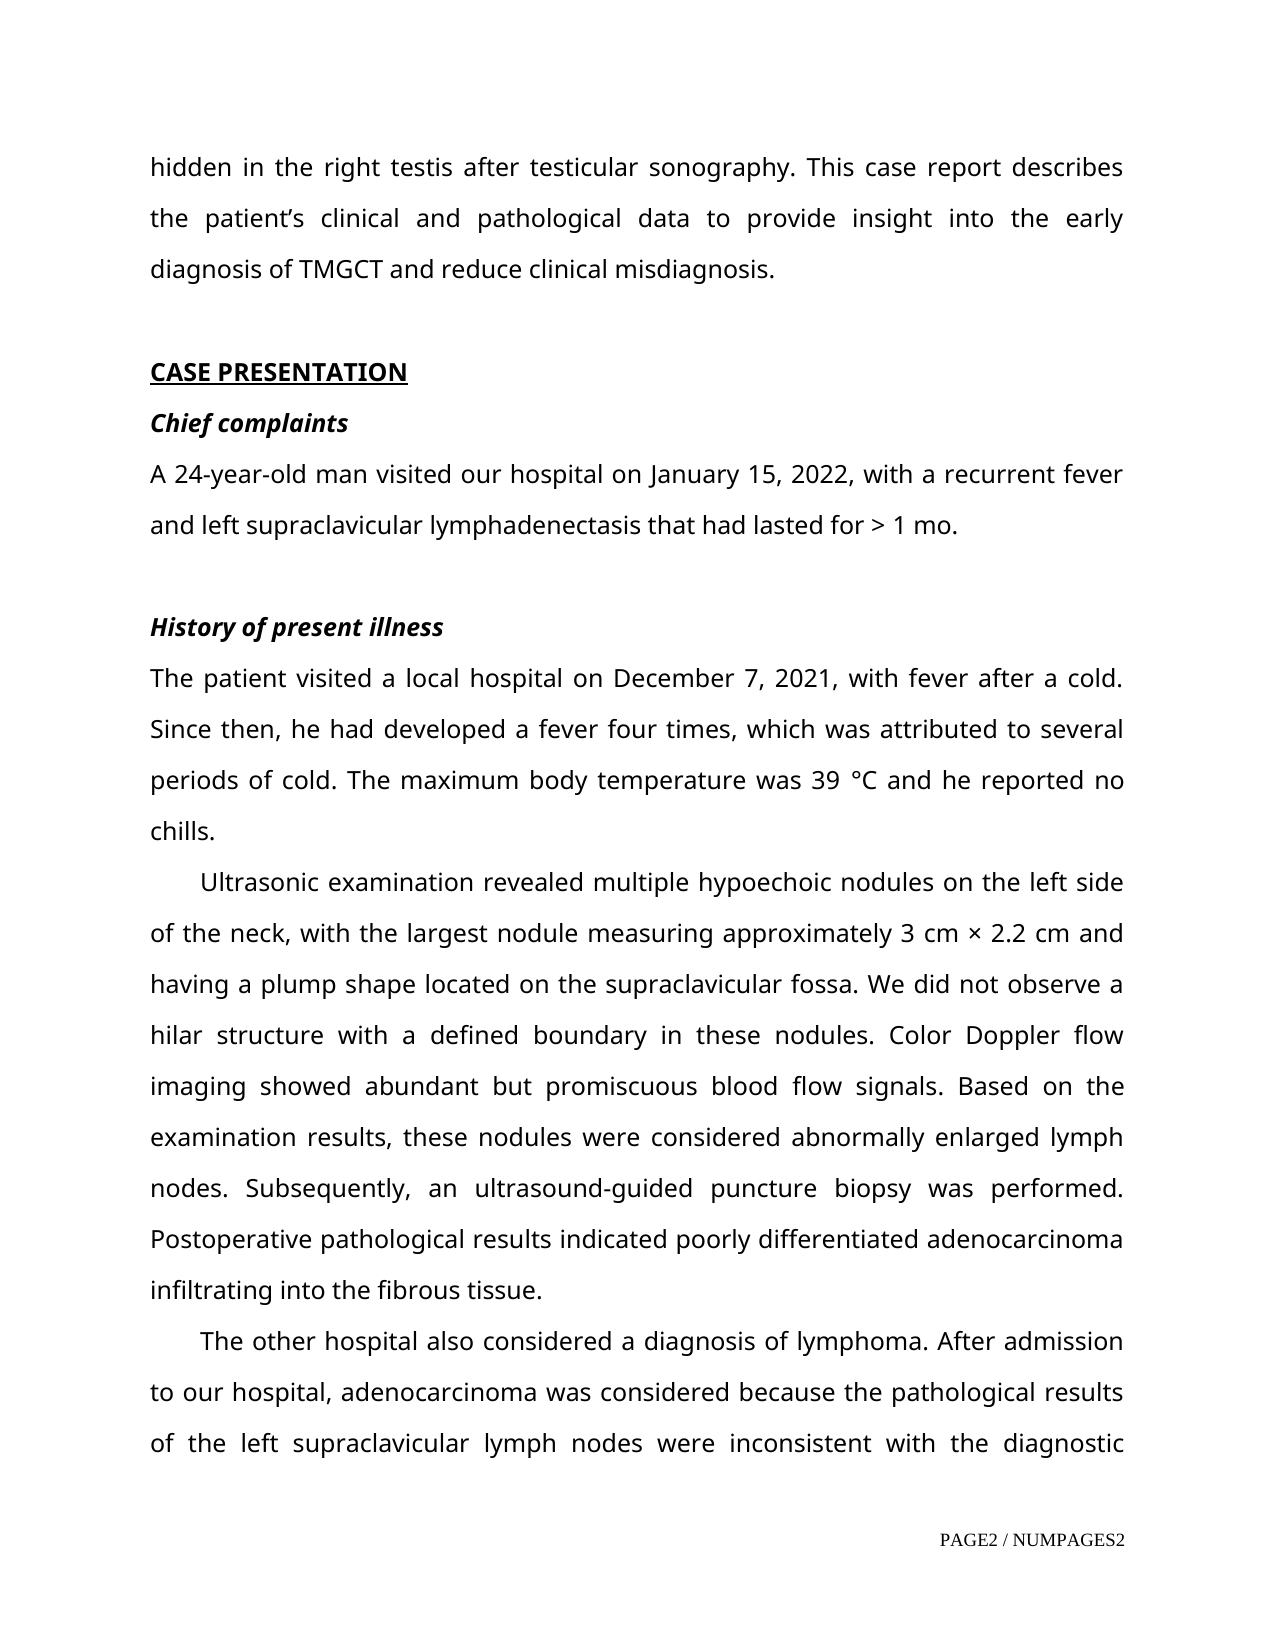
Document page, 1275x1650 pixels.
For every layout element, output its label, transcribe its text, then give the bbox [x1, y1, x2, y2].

text History of present illness [150, 609, 1125, 643]
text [150, 1324, 1125, 1460]
text Chief complaints [150, 405, 1125, 439]
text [150, 150, 1125, 286]
text A 24-year-old man visited our hospital on January 15, 2022, with a recurrent fever and left supraclavicular lymphadenectasis that had lasted for > 1 mo. [150, 456, 1125, 541]
text CASE PRESENTATION [150, 354, 1125, 388]
text The patient visited a local hospital on December 7, 2021, with fever after a cold. Since then, he had developed a fever four times, which was attributed to several periods of cold. The maximum body temperature was 39 °C and he reported no chills. [150, 660, 1125, 848]
text Ultrasonic examination revealed multiple hypoechoic nodules on the left side of the neck, with the largest nodule measuring approximately 3 cm × 2.2 cm and having a plump shape located on the supraclavicular fossa. We did not observe a hilar structure with a defined boundary in these nodules. Color Doppler flow imaging showed abundant but promiscuous blood flow signals. Based on the examination results, these nodules were considered abnormally enlarged lymph nodes. Subsequently, an ultrasound-guided puncture biopsy was performed. Postoperative pathological results indicated poorly differentiated adenocarcinoma infiltrating into the fibrous tissue. [150, 864, 1125, 1307]
